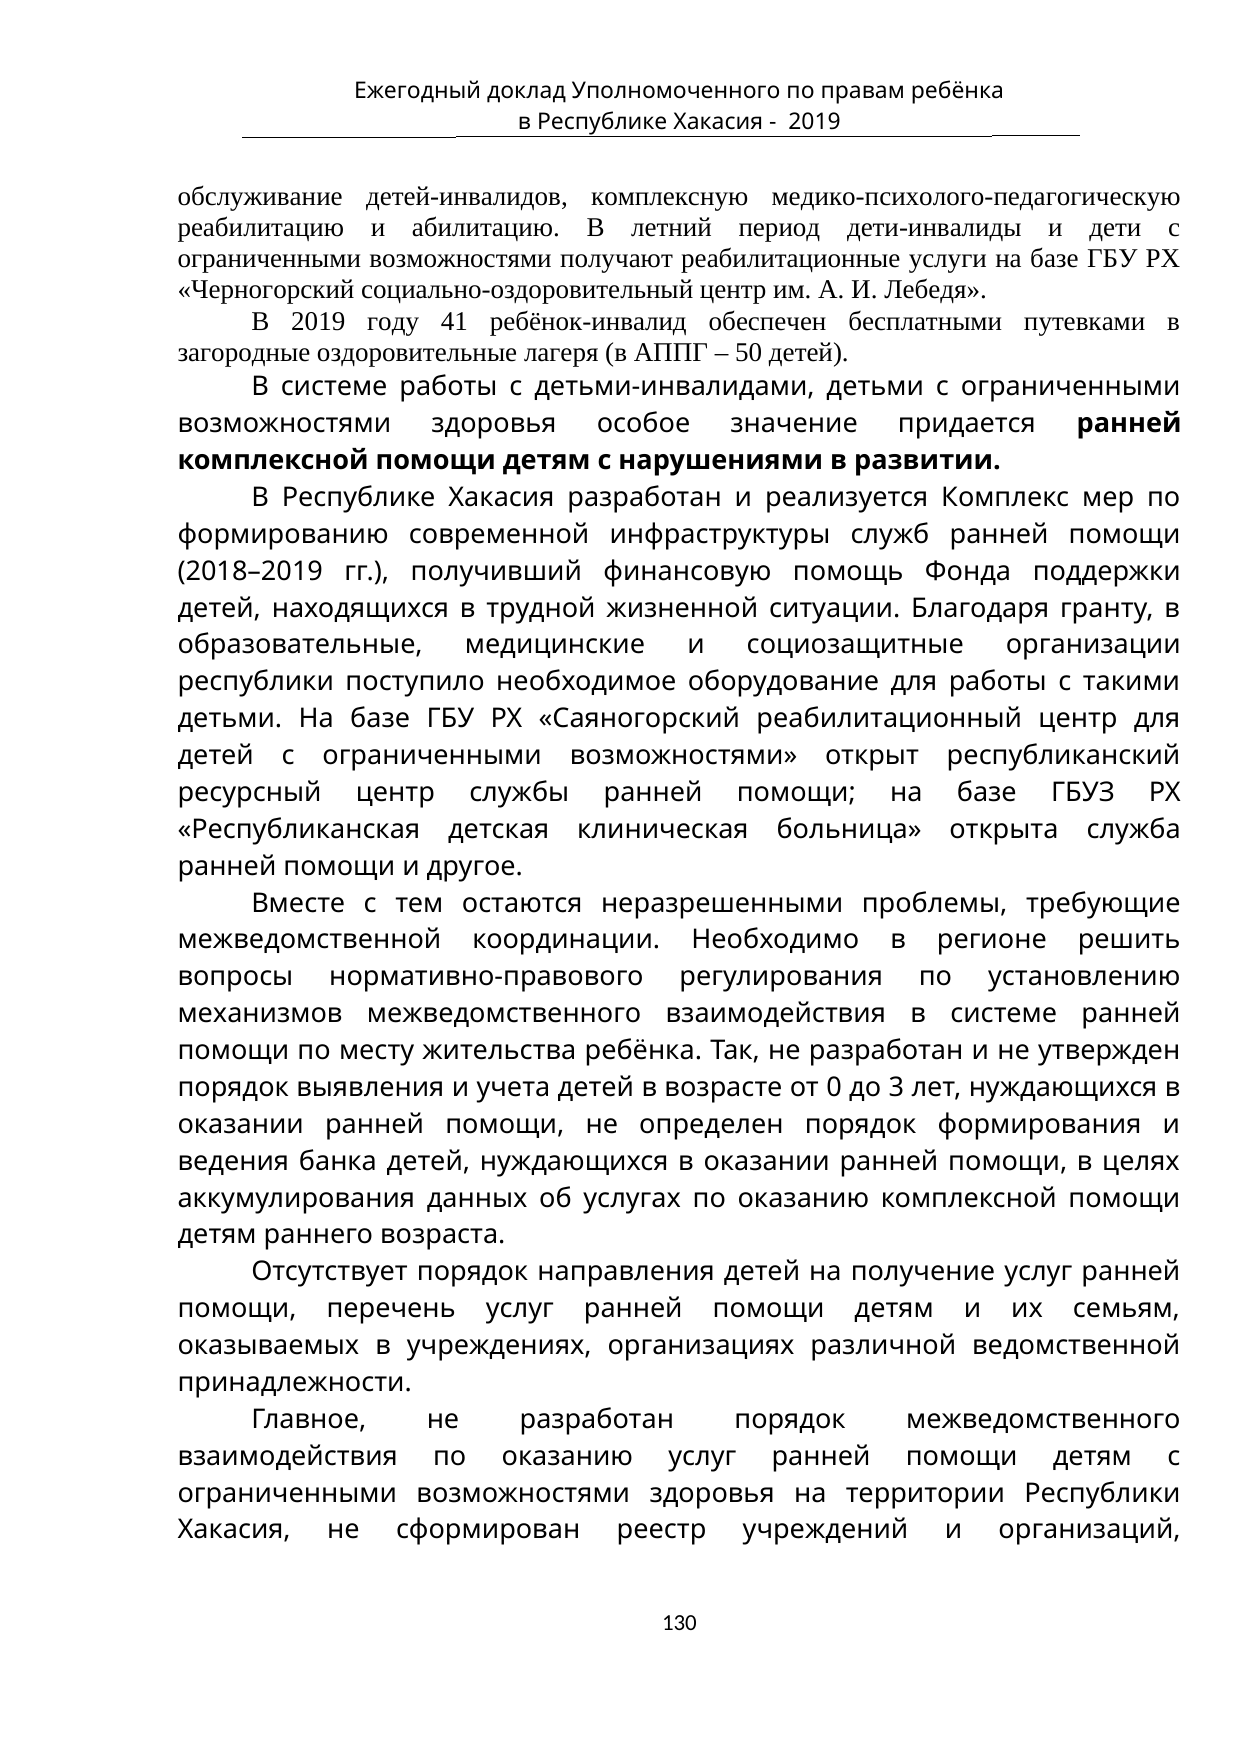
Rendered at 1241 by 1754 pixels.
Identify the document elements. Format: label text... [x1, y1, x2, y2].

text В системе работы с детьми-инвалидами, детьми с ограниченными возможностями здоровья особое значение придается ранней комплексной помощи детям с нарушениями в развитии. [177, 367, 1181, 477]
text В Республике Хакасия разработан и реализуется Комплекс мер по формированию современной инфраструктуры служб ранней помощи (2018–2019 гг.), получивший финансовую помощь Фонда поддержки детей, находящихся в трудной жизненной ситуации. Благодаря гранту, в образовательные, медицинские и социозащитные организации республики поступило необходимое оборудование для работы с такими детьми. На базе ГБУ РХ «Саяногорский реабилитационный центр для детей с ограниченными возможностями» открыт республиканский ресурсный центр службы ранней помощи; на базе ГБУЗ РХ «Республиканская детская клиническая больница» открыта служба ранней помощи и другое. [177, 477, 1181, 883]
text Вместе с тем остаются неразрешенными проблемы, требующие межведомственной координации. Необходимо в регионе решить вопросы нормативно-правового регулирования по установлению механизмов межведомственного взаимодействия в системе ранней помощи по месту жительства ребёнка. Так, не разработан и не утвержден порядок выявления и учета детей в возрасте от 0 до 3 лет, нуждающихся в оказании ранней помощи, не определен порядок формирования и ведения банка детей, нуждающихся в оказании ранней помощи, в целях аккумулирования данных об услугах по оказанию комплексной помощи детям раннего возраста. [177, 883, 1181, 1252]
text В 2019 году 41 ребёнок-инвалид обеспечен бесплатными путевками в загородные оздоровительные лагеря (в АППГ – 50 детей). [177, 304, 1181, 367]
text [177, 180, 1181, 304]
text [177, 1399, 1181, 1547]
text Отсутствует порядок направления детей на получение услуг ранней помощи, перечень услуг ранней помощи детям и их семьям, оказываемых в учреждениях, организациях различной ведомственной принадлежности. [177, 1252, 1181, 1399]
